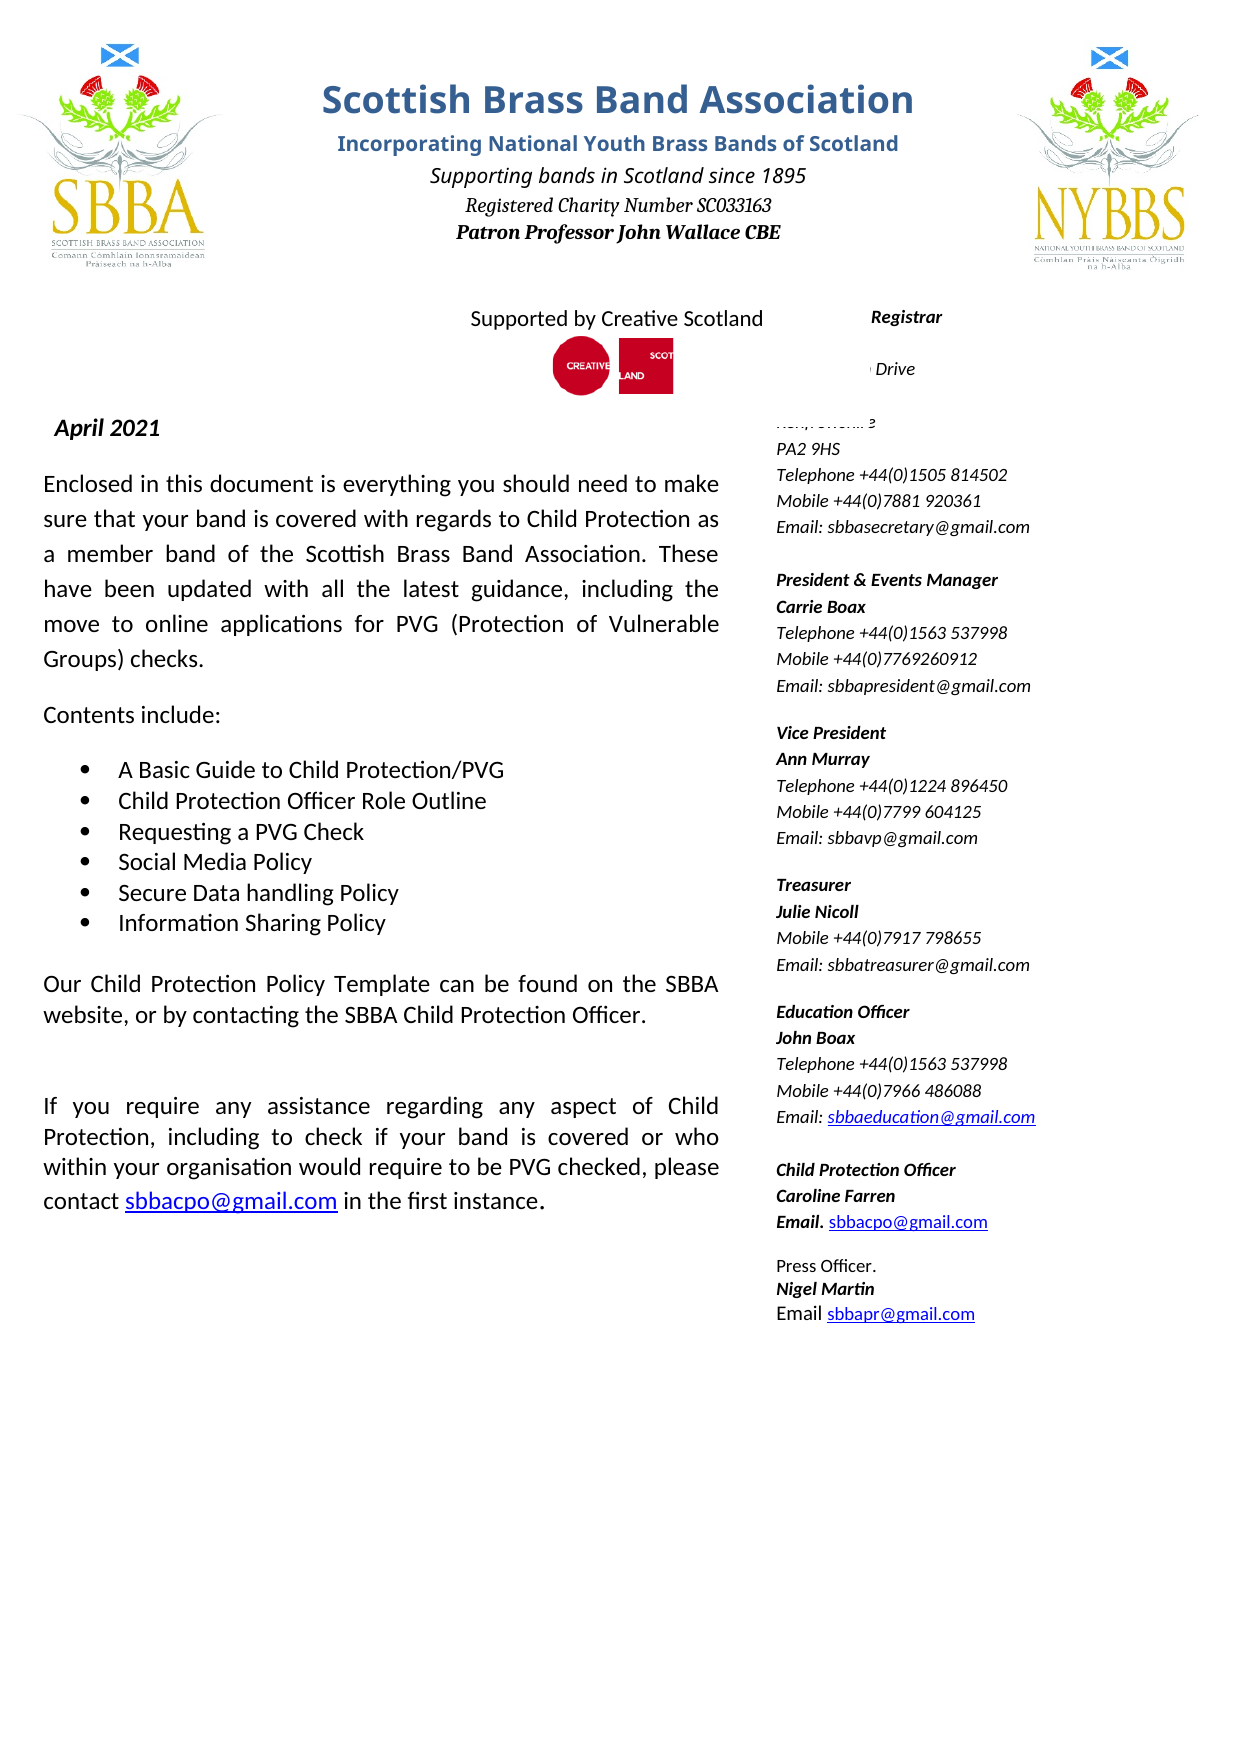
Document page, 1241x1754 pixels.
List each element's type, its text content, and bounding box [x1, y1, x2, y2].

text Scottish Brass Band Association Incorporating National Youth Brass Bands of Scotland Supporting bands in Scotland since 1895 Registered Charity Number SC033163 Patron Professor John Wallace CBE [75, 15, 1227, 245]
picture [2, 32, 243, 279]
picture [994, 41, 1227, 279]
picture [552, 336, 681, 405]
